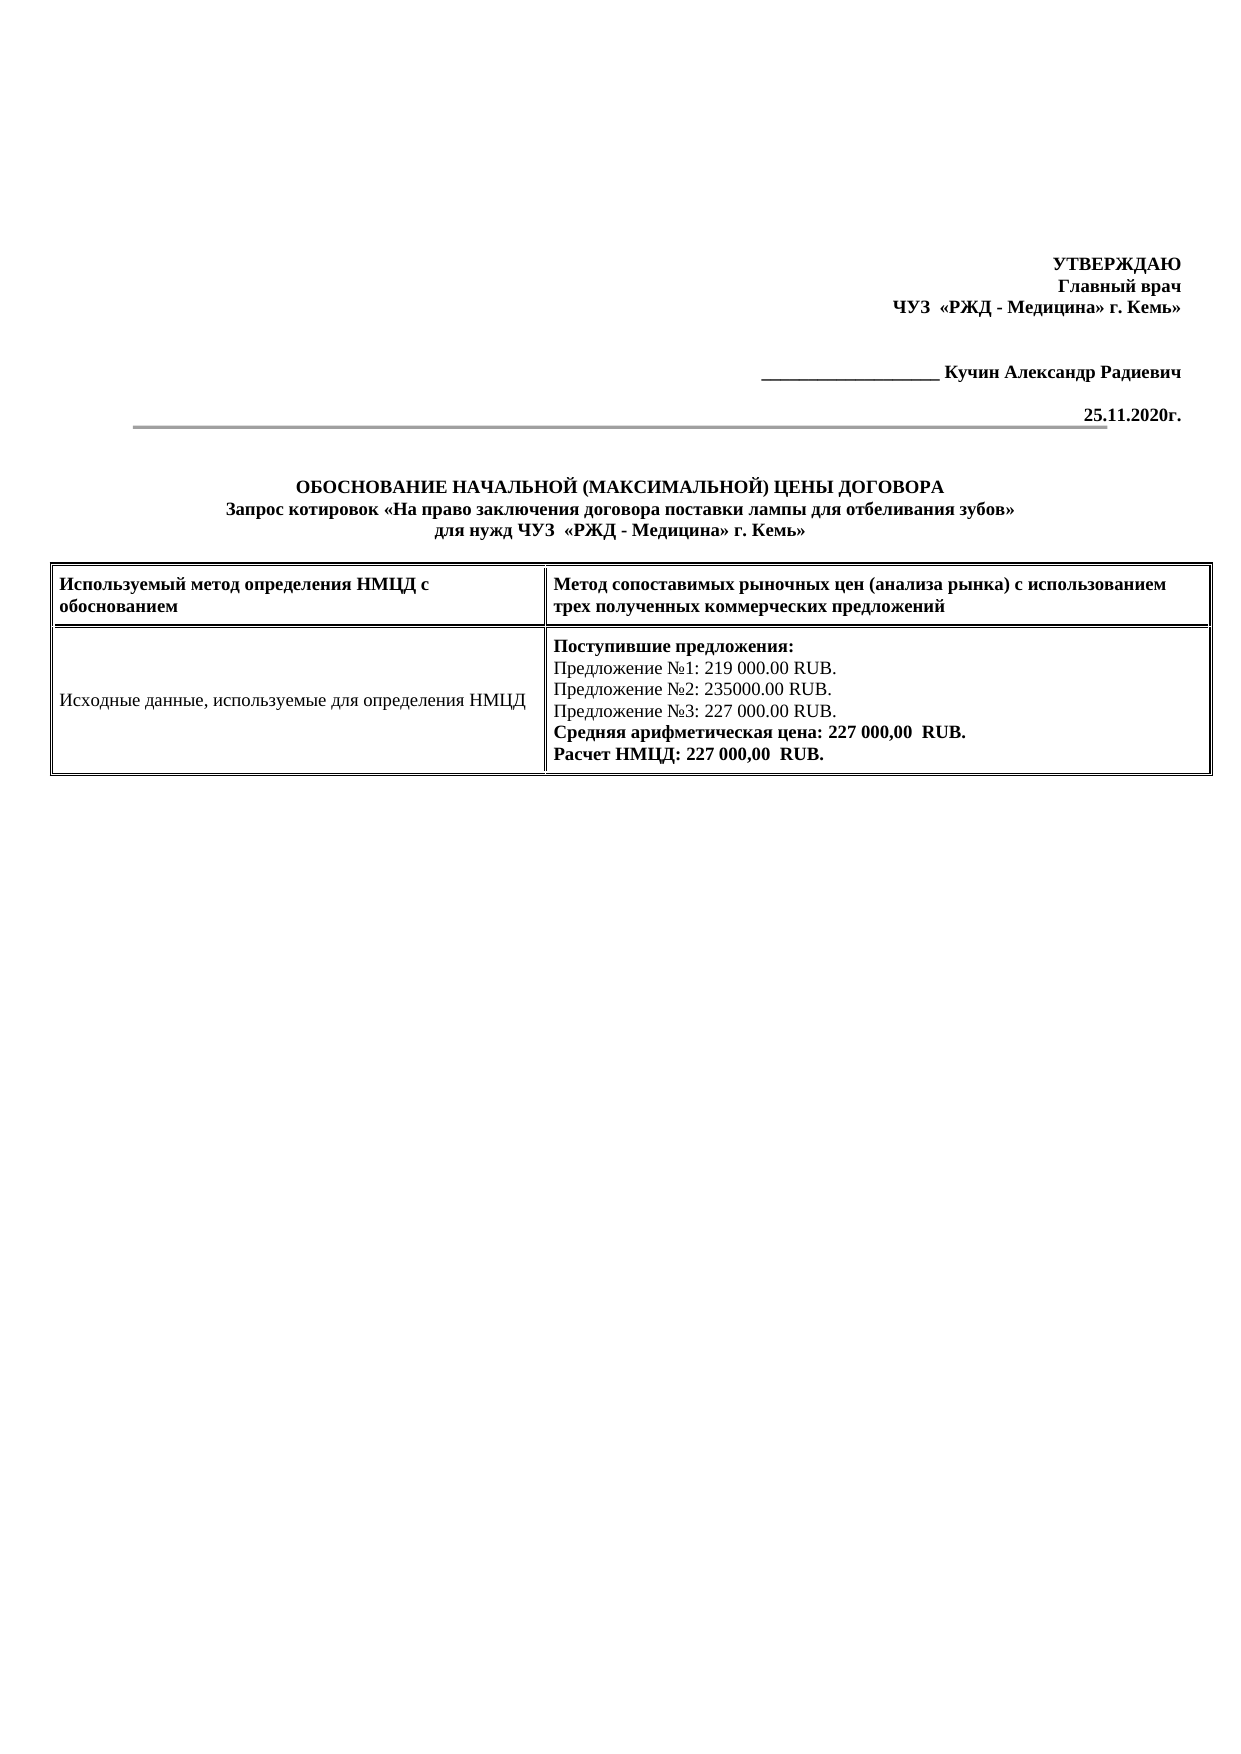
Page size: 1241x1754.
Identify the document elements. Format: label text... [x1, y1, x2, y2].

table_cell Поступившие предложения: Предложение №1: 219 000.00 RUB. Предложение №2: 235000.00 RUB. Предложение №3: 227 000.00 RUB. Средняя арифметическая цена: 227 000,00 RUB. Расчет НМЦД: 227 000,00 RUB. [546, 624, 1210, 772]
text УТВЕРЖДАЮ Главный врач ЧУЗ «РЖД - Медицина» г. Кемь» ___________________ Кучин Александр Радиевич 25.11.2020г. [59, 253, 1181, 426]
table_header Метод сопоставимых рыночных цен (анализа рынка) с использованием трех полученных коммерческих предложений [546, 566, 1209, 624]
table_cell Исходные данные, используемые для определения НМЦД [53, 624, 546, 772]
text для нужд ЧУЗ «РЖД - Медицина» г. Кемь» [59, 519, 1181, 541]
text ОБОСНОВАНИЕ НАЧАЛЬНОЙ (МАКСИМАЛЬНОЙ) ЦЕНЫ ДОГОВОРА Запрос котировок «На право заключения договора поставки лампы для отбеливания зубов» [59, 476, 1181, 519]
table_header Используемый метод определения НМЦД с обоснованием [53, 566, 546, 624]
